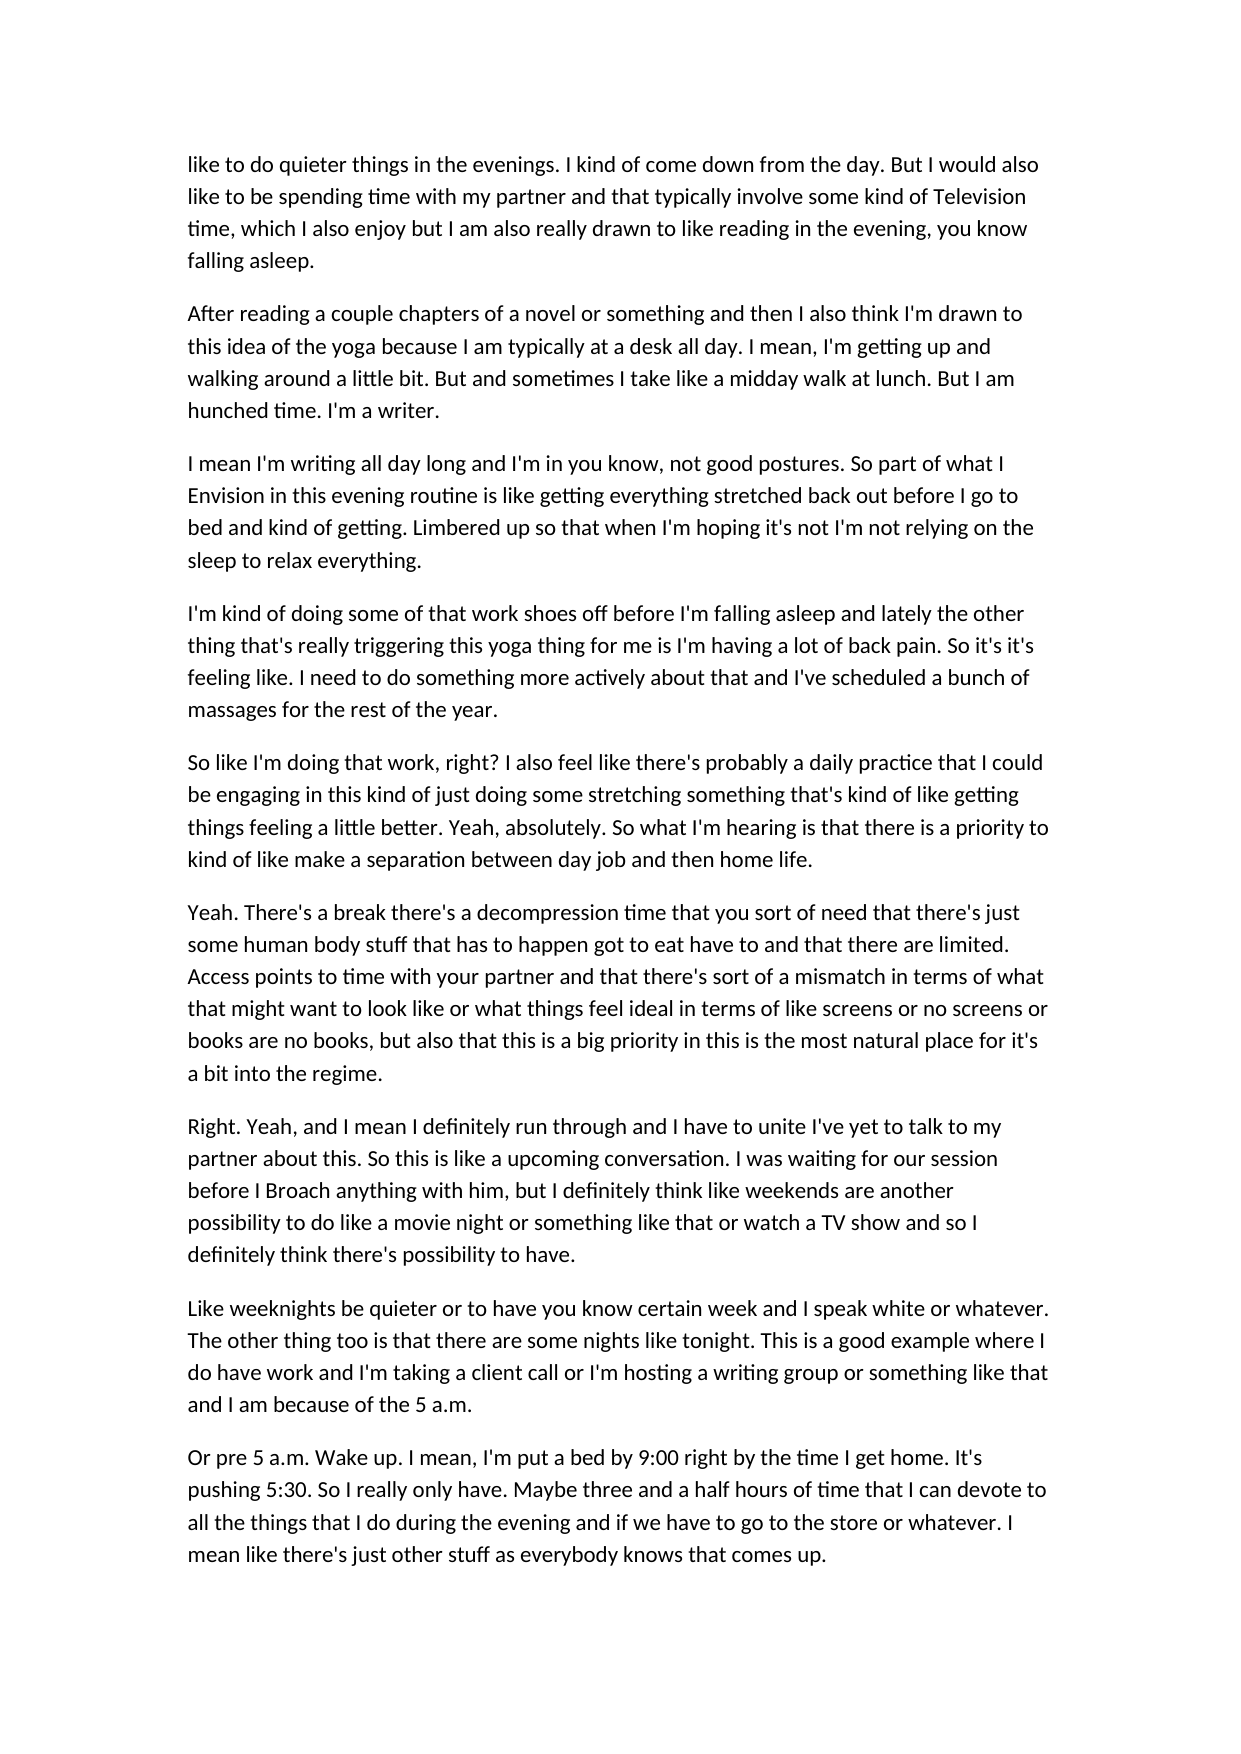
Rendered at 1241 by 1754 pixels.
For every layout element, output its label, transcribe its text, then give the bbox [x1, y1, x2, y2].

text So like I'm doing that work, right? I also feel like there's probably a daily practice that I could be engaging in this kind of just doing some stretching something that's kind of like getting things feeling a little better. Yeah, absolutely. So what I'm hearing is that there is a priority to kind of like make a separation between day job and then home life. [187, 748, 1053, 873]
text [187, 150, 1053, 274]
text Or pre 5 a.m. Wake up. I mean, I'm put a bed by 9:00 right by the time I get home. It's pushing 5:30. So I really only have. Maybe three and a half hours of time that I can devote to all the things that I do during the evening and if we have to go to the store or whatever. I mean like there's just other stuff as everybody knows that comes up. [187, 1443, 1053, 1568]
text I'm kind of doing some of that work shoes off before I'm falling asleep and lately the other thing that's really triggering this yoga thing for me is I'm having a lot of back pain. So it's it's feeling like. I need to do something more actively about that and I've scheduled a bunch of massages for the rest of the year. [187, 599, 1053, 723]
text Right. Yeah, and I mean I definitely run through and I have to unite I've yet to talk to my partner about this. So this is like a upcoming conversation. I was waiting for our session before I Broach anything with him, but I definitely think like weekends are another possibility to do like a movie night or something like that or watch a TV show and so I definitely think there's possibility to have. [187, 1112, 1053, 1269]
text Yeah. There's a break there's a decompression time that you sort of need that there's just some human body stuff that has to happen got to eat have to and that there are limited. Access points to time with your partner and that there's sort of a mismatch in terms of what that might want to look like or what things feel ideal in terms of like screens or no screens or books are no books, but also that this is a big priority in this is the most natural place for it's a bit into the regime. [187, 898, 1053, 1087]
text I mean I'm writing all day long and I'm in you know, not good postures. So part of what I Envision in this evening routine is like getting everything stretched back out before I go to bed and kind of getting. Limbered up so that when I'm hoping it's not I'm not relying on the sleep to relax everything. [187, 449, 1053, 574]
text After reading a couple chapters of a novel or something and then I also think I'm drawn to this idea of the yoga because I am typically at a desk all day. I mean, I'm getting up and walking around a little bit. But and sometimes I take like a midday walk at lunch. But I am hunched time. I'm a writer. [187, 299, 1053, 424]
text Like weeknights be quieter or to have you know certain week and I speak white or whatever. The other thing too is that there are some nights like tonight. This is a good example where I do have work and I'm taking a client call or I'm hosting a writing group or something like that and I am because of the 5 a.m. [187, 1294, 1053, 1418]
